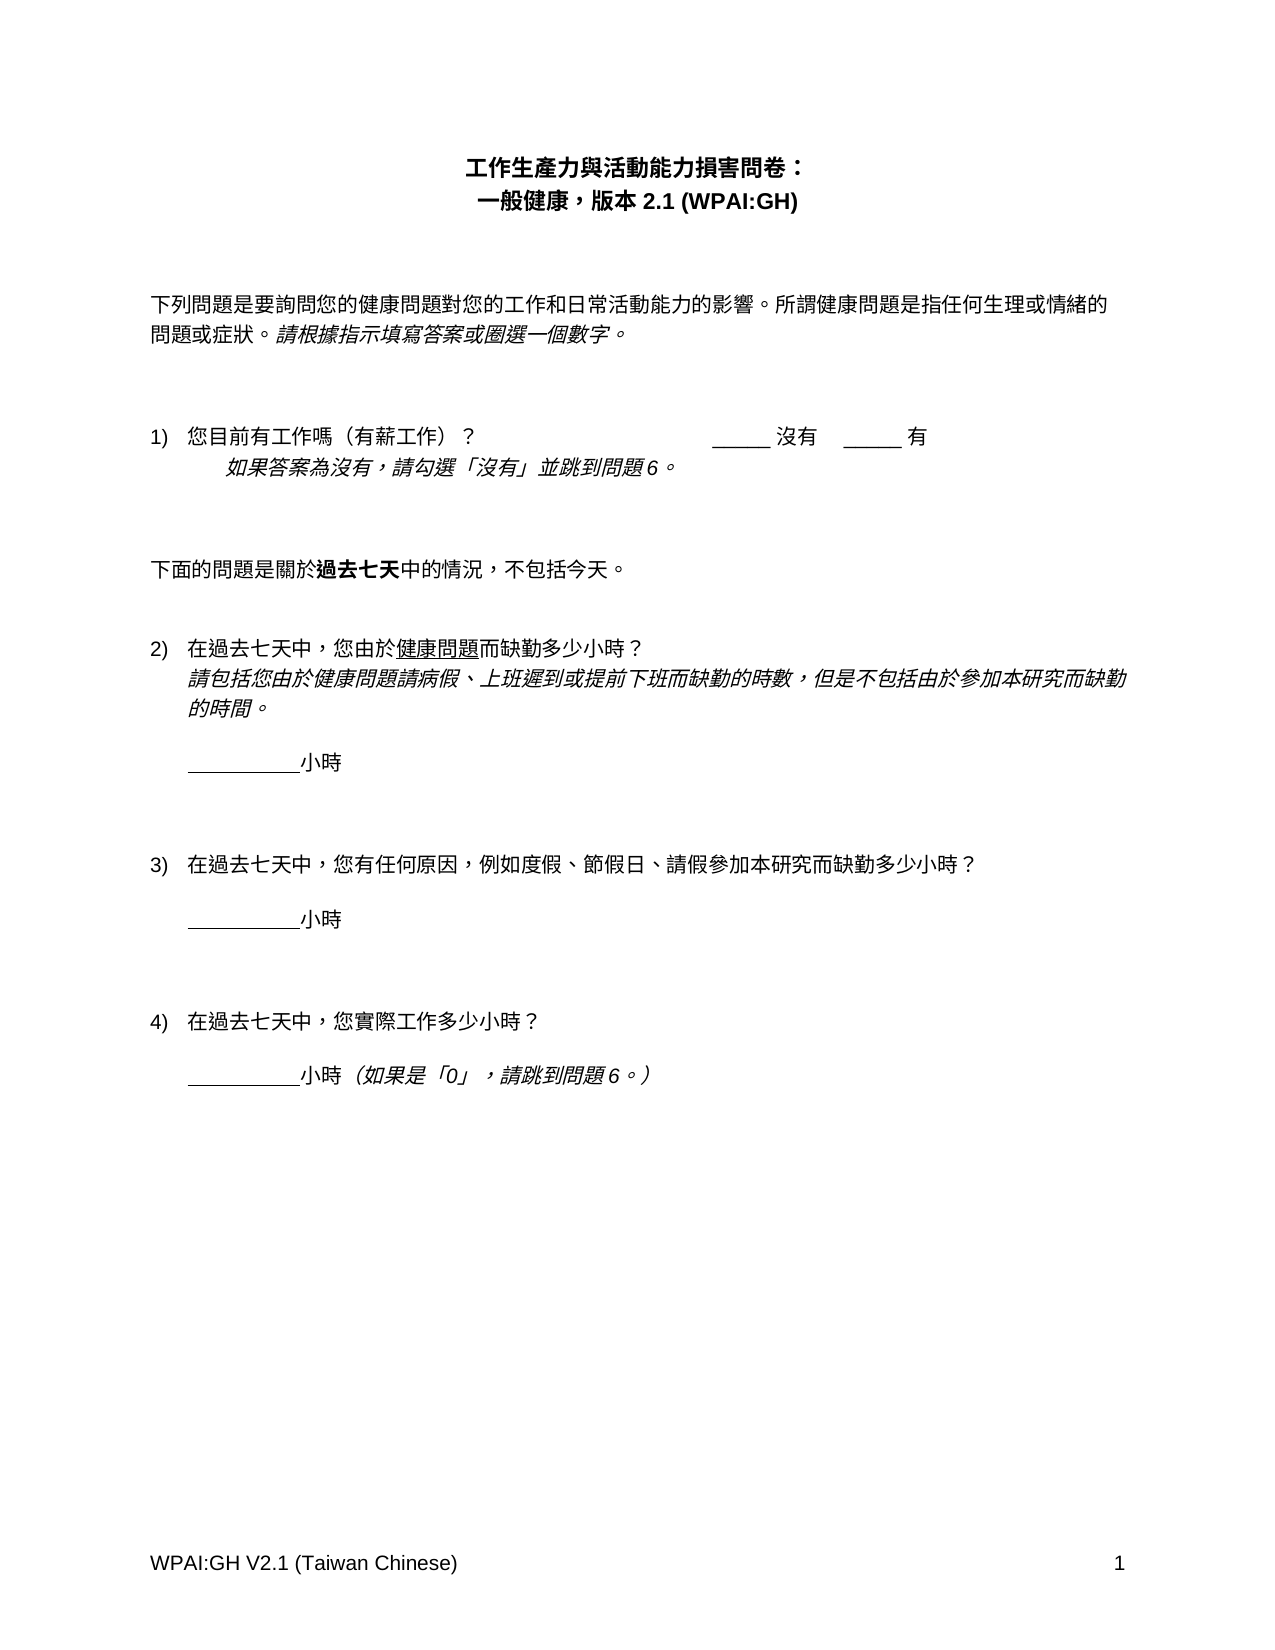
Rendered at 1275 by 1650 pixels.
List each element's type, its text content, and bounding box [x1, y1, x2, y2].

text 如果答案為沒有，請勾選「沒有」並跳到問題 6。 [187, 451, 1125, 481]
text 3) 在過去七天中，您有任何原因，例如度假、節假日、請假參加本研究而缺勤多少小時？ [150, 849, 1125, 879]
text 小時 [187, 747, 1125, 777]
text 小時 [187, 903, 1125, 933]
text 下面的問題是關於過去七天中的情況，不包括今天。 [150, 553, 1125, 583]
text 一般健康，版本 2.1 (WPAI:GH) [150, 183, 1125, 216]
text 小時（如果是「0」，請跳到問題 6。） [187, 1059, 1125, 1089]
text 下列問題是要詢問您的健康問題對您的工作和日常活動能力的影響。所謂健康問題是指任何生理或情緒的問題或症狀。請根據指示填寫答案或圈選一個數字。 [150, 288, 1125, 349]
text 4) 在過去七天中，您實際工作多少小時？ [150, 1005, 1125, 1035]
text 2) 在過去七天中，您由於健康問題而缺勤多少小時？ 請包括您由於健康問題請病假、上班遲到或提前下班而缺勤的時數，但是不包括由於參加本研究而缺勤的時間。 [150, 632, 1125, 723]
text 工作生產力與活動能力損害問卷： [150, 150, 1125, 183]
text 1) 您目前有工作嗎（有薪工作）？ _____ 沒有 _____ 有 [150, 421, 1125, 451]
